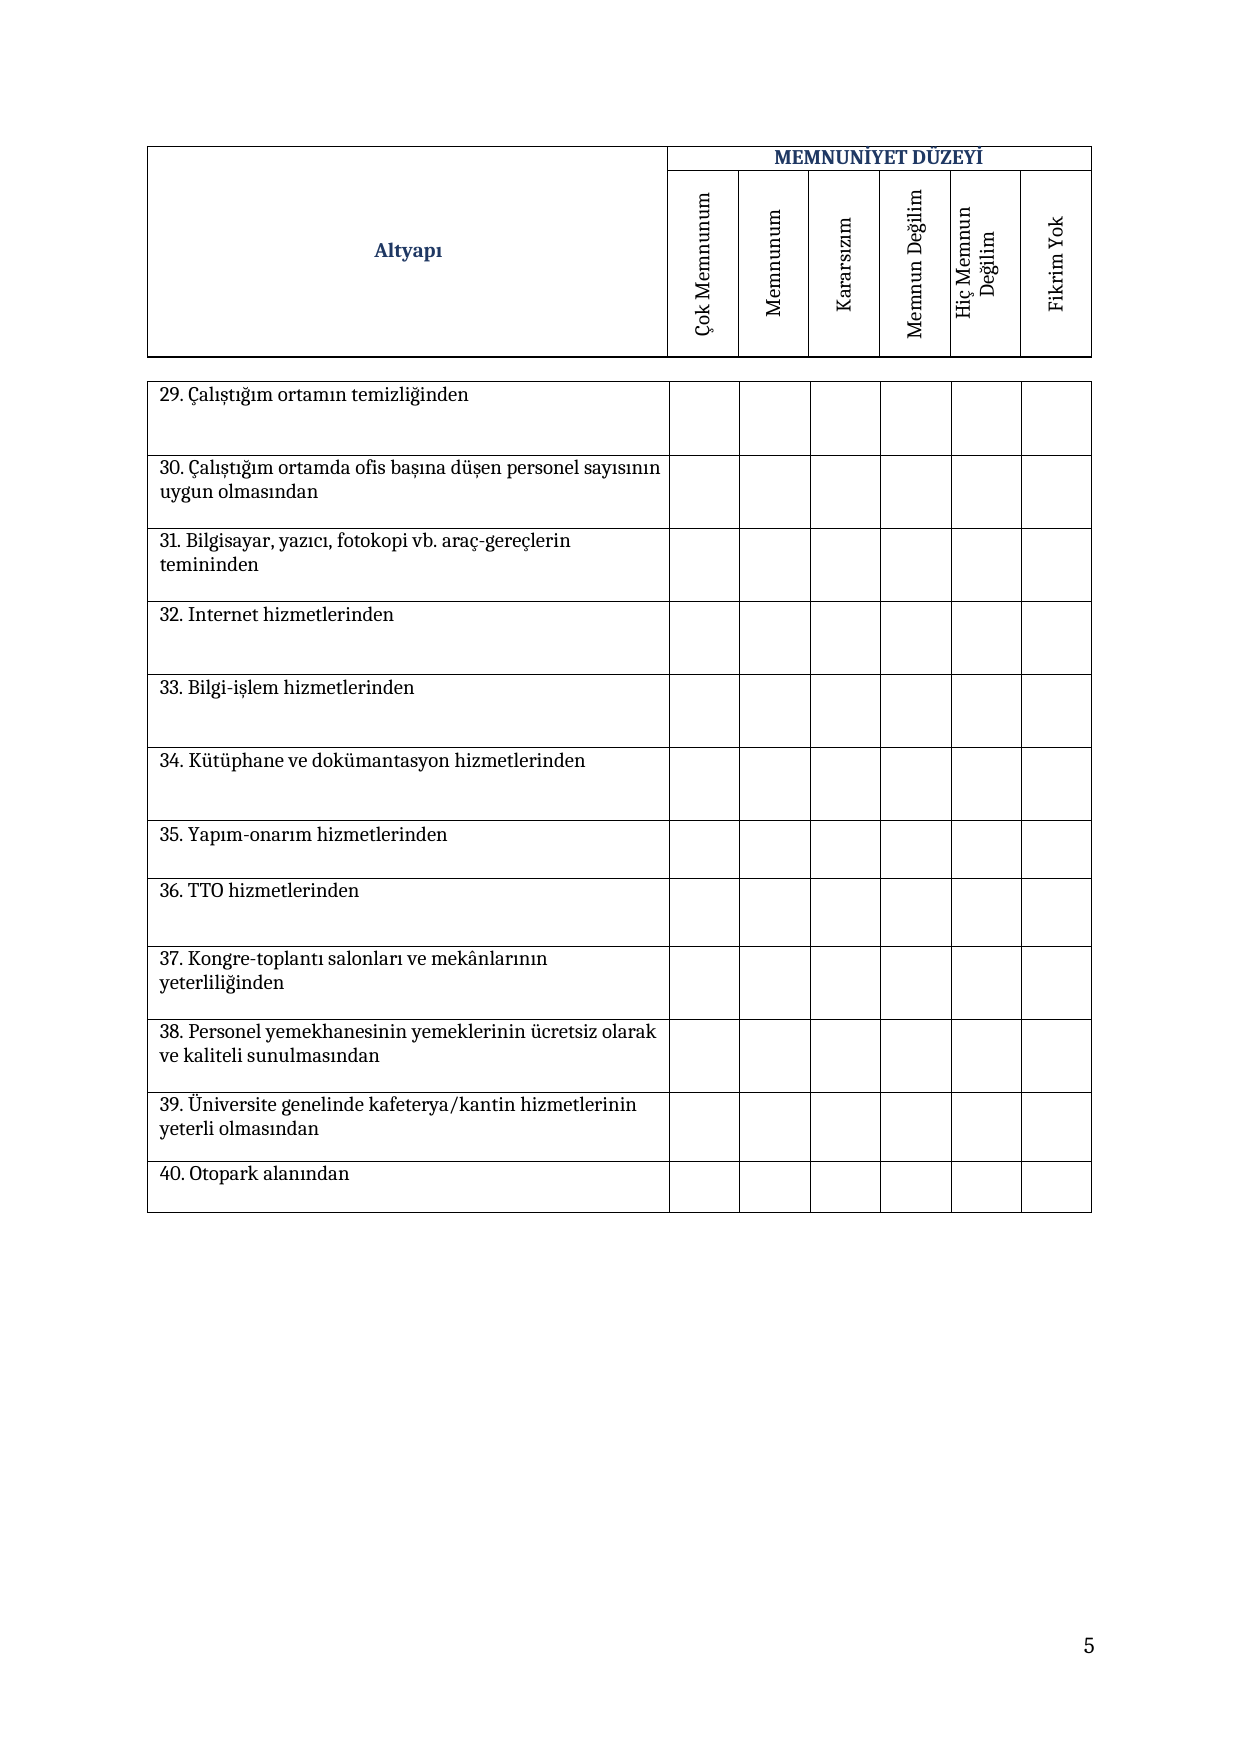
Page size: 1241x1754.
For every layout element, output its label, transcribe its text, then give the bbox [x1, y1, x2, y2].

table_cell 35. Yapım-onarım hizmetlerinden [148, 821, 669, 878]
table_cell [881, 456, 951, 528]
table_cell [881, 675, 951, 747]
table_cell Hiç Memnun Değilim [951, 171, 1020, 356]
table_cell [740, 602, 810, 674]
table_cell [811, 748, 880, 820]
table_cell [811, 879, 880, 946]
table_cell Fikrim Yok [1021, 171, 1091, 356]
table_cell [1022, 675, 1091, 747]
table_cell [811, 1162, 880, 1212]
table_cell 36. TTO hizmetlerinden [148, 879, 669, 946]
table_cell [1022, 1020, 1091, 1092]
table_cell [670, 456, 739, 528]
table_cell Memnunum [739, 171, 808, 356]
table_cell 34. Kütüphane ve dokümantasyon hizmetlerinden [148, 748, 669, 820]
table_cell [881, 1093, 951, 1161]
table_cell Çok Memnunum [668, 171, 738, 356]
table_cell [811, 1020, 880, 1092]
table_cell 40. Otopark alanından [148, 1162, 669, 1212]
table_cell Kararsızım [809, 171, 879, 356]
table_cell 32. Internet hizmetlerinden [148, 602, 669, 674]
table_cell [670, 748, 739, 820]
table_cell [740, 947, 810, 1019]
table_cell [670, 879, 739, 946]
table_cell [670, 947, 739, 1019]
table_cell [881, 947, 951, 1019]
table_cell [952, 947, 1021, 1019]
table_cell [952, 1020, 1021, 1092]
table_cell [1022, 1093, 1091, 1161]
table_cell [670, 1093, 739, 1161]
table_header [740, 382, 810, 454]
table_cell [811, 602, 880, 674]
table_cell 37. Kongre-toplantı salonları ve mekânlarının yeterliliğinden [148, 947, 669, 1019]
table_cell [952, 879, 1021, 946]
table_cell [740, 529, 810, 601]
table_cell [952, 675, 1021, 747]
table_cell [881, 879, 951, 946]
table_cell [1022, 602, 1091, 674]
table_cell Memnun Değilim [880, 171, 950, 356]
table_cell 33. Bilgi-işlem hizmetlerinden [148, 675, 669, 747]
table_cell [881, 821, 951, 878]
table_cell [740, 456, 810, 528]
table_cell [670, 675, 739, 747]
table_cell [811, 529, 880, 601]
table_cell [1022, 879, 1091, 946]
table_header [811, 382, 880, 454]
table_header [881, 382, 951, 454]
table_cell [811, 821, 880, 878]
table_cell [740, 675, 810, 747]
table_cell [952, 602, 1021, 674]
table_header [952, 382, 1021, 454]
table_cell [952, 456, 1021, 528]
table_cell [1022, 947, 1091, 1019]
table_cell [811, 675, 880, 747]
table_cell [1022, 821, 1091, 878]
table_cell 31. Bilgisayar, yazıcı, fotokopi vb. araç-gereçlerin temininden [148, 529, 669, 601]
table_header MEMNUNİYET DÜZEYİ [668, 147, 1091, 170]
table_cell [740, 821, 810, 878]
table_cell [811, 456, 880, 528]
table_cell [1022, 529, 1091, 601]
table_cell [952, 1162, 1021, 1212]
table_cell [670, 529, 739, 601]
table_cell 38. Personel yemekhanesinin yemeklerinin ücretsiz olarak ve kaliteli sunulmasından [148, 1020, 669, 1092]
table_cell [1022, 1162, 1091, 1212]
table_cell [740, 748, 810, 820]
table_header 29. Çalıştığım ortamın temizliğinden [148, 382, 669, 454]
table_cell [952, 748, 1021, 820]
table_cell 39. Üniversite genelinde kafeterya/kantin hizmetlerinin yeterli olmasından [148, 1093, 669, 1161]
table_cell [1022, 456, 1091, 528]
table_cell [740, 879, 810, 946]
table_cell [881, 529, 951, 601]
table_header Altyapı [148, 147, 667, 356]
table_cell 30. Çalıştığım ortamda ofis başına düşen personel sayısının uygun olmasından [148, 456, 669, 528]
table_cell [881, 602, 951, 674]
table_cell [740, 1093, 810, 1161]
table_cell [670, 602, 739, 674]
table_cell [952, 529, 1021, 601]
table_cell [881, 748, 951, 820]
table_cell [740, 1020, 810, 1092]
table_cell [670, 1162, 739, 1212]
table_cell [881, 1162, 951, 1212]
table_cell [740, 1162, 810, 1212]
table_header [1022, 382, 1091, 454]
table_cell [811, 947, 880, 1019]
table_cell [952, 1093, 1021, 1161]
table_cell [952, 821, 1021, 878]
table_cell [1022, 748, 1091, 820]
table_cell [811, 1093, 880, 1161]
table_cell [881, 1020, 951, 1092]
table_cell [670, 821, 739, 878]
table_header [670, 382, 739, 454]
table_cell [670, 1020, 739, 1092]
